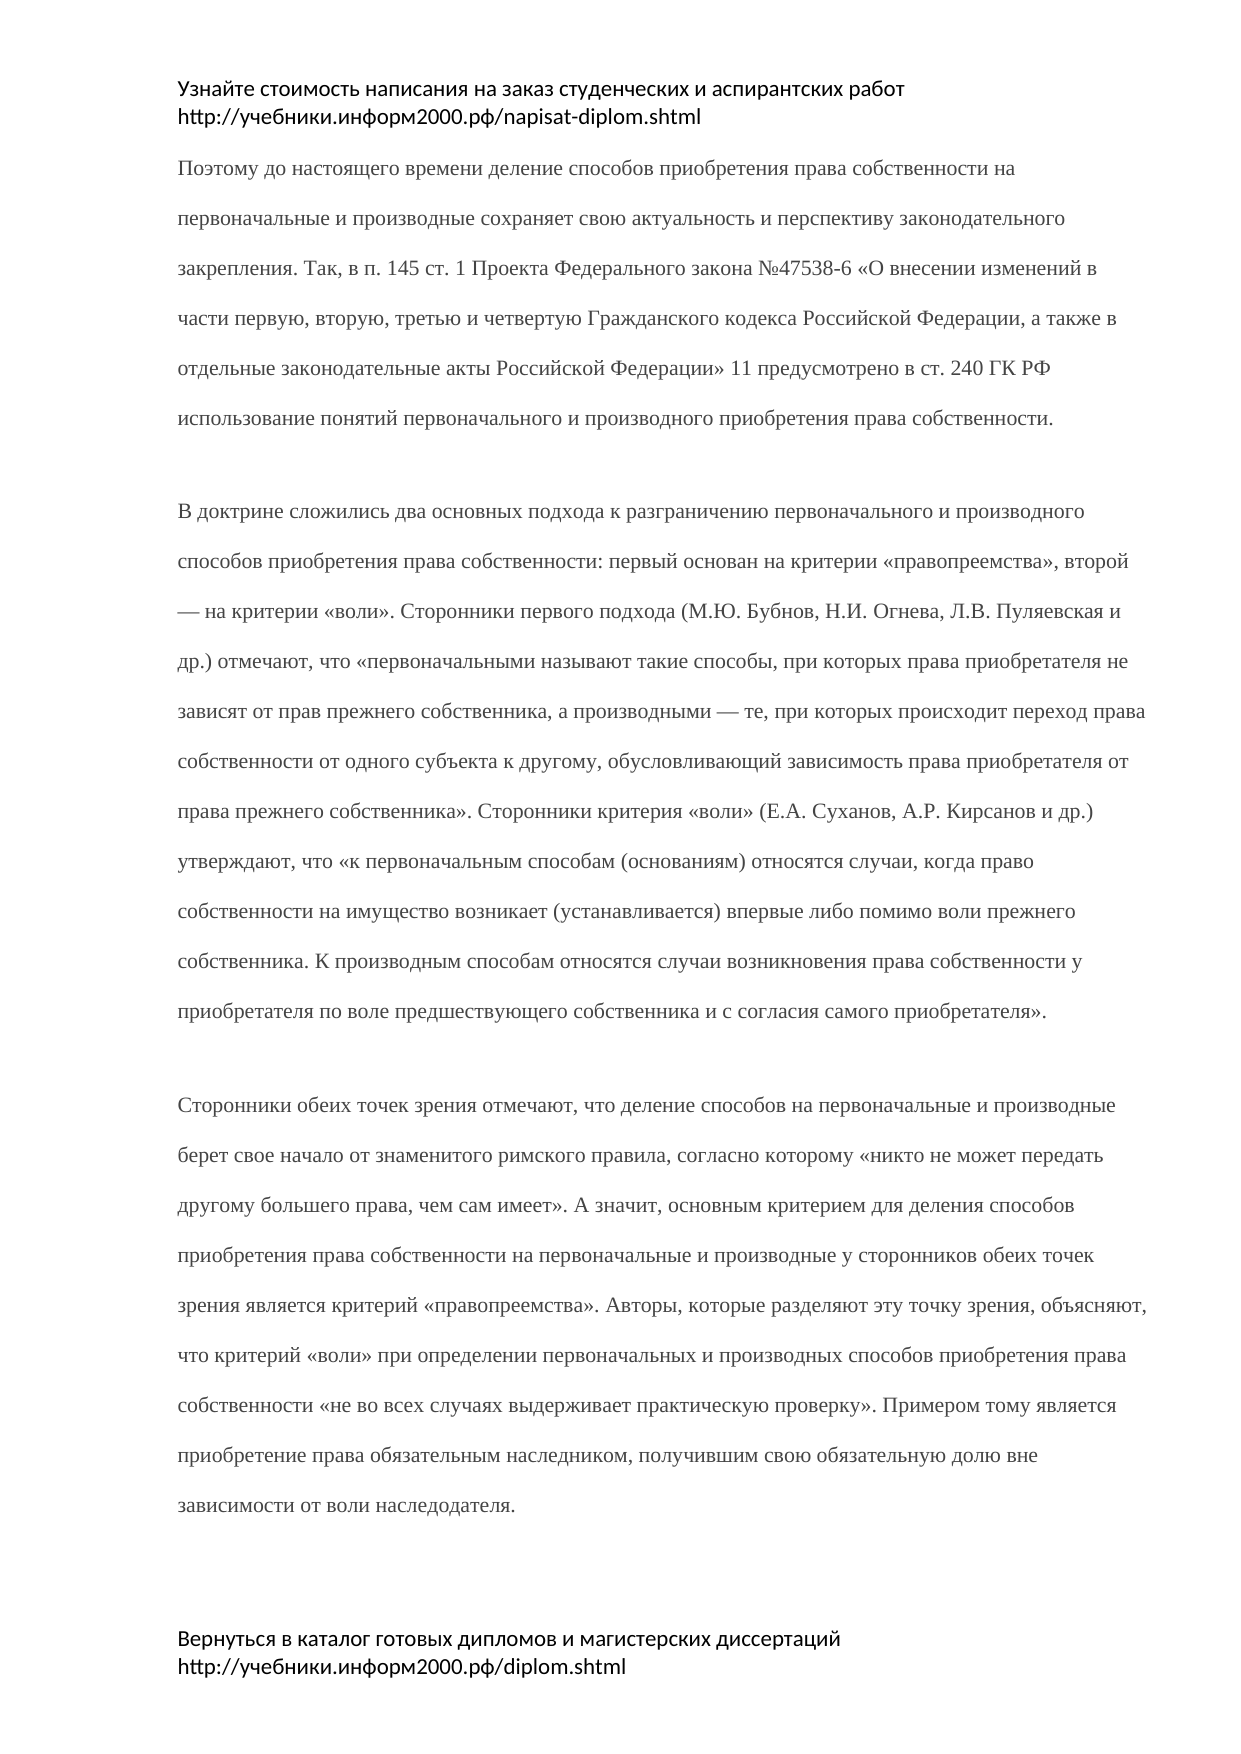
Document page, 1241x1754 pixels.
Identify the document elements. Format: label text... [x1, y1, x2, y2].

text В доктрине сложились два основных подхода к разграничению первоначального и производного способов приобретения права собственности: первый основан на критерии «правопреемства», второй — на критерии «воли». Сторонники первого подхода (М.Ю. Бубнов, Н.И. Огнева, Л.В. Пуляевская и др.) отмечают, что «первоначальными называют такие способы, при которых права приобретателя не зависят от прав прежнего собственника, а производными — те, при которых происходит переход права собственности от одного субъекта к другому, обусловливающий зависимость права приобретателя от права прежнего собственника». Сторонники критерия «воли» (Е.А. Суханов, А.Р. Кирсанов и др.) утверждают, что «к первоначальным способам (основаниям) относятся случаи, когда право собственности на имущество возникает (устанавливается) впервые либо помимо воли прежнего собственника. К производным способам относятся случаи возникновения права собственности у приобретателя по воле предшествующего собственника и с согласия самого приобретателя». [177, 473, 1152, 1023]
text Поэтому до настоящего времени деление способов приобретения права собственности на первоначальные и производные сохраняет свою актуальность и перспективу законодательного закрепления. Так, в п. 145 ст. 1 Проекта Федерального закона №47538-6 «О внесении изменений в части первую, вторую, третью и четвертую Гражданского кодекса Российской Федерации, а также в отдельные законодательные акты Российской Федерации» 11 предусмотрено в ст. 240 ГК РФ использование понятий первоначального и производного приобретения права собственности. [177, 130, 1152, 430]
text Сторонники обеих точек зрения отмечают, что деление способов на первоначальные и производные берет свое начало от знаменитого римского правила, согласно которому «никто не может передать другому большего права, чем сам имеет». А значит, основным критерием для деления способов приобретения права собственности на первоначальные и производные у сторонников обеих точек зрения является критерий «правопреемства». Авторы, которые разделяют эту точку зрения, объясняют, что критерий «воли» при определении первоначальных и производных способов приобретения права собственности «не во всех случаях выдерживает практическую проверку». Примером тому является приобретение права обязательным наследником, получившим свою обязательную долю вне зависимости от воли наследодателя. [177, 1067, 1152, 1517]
